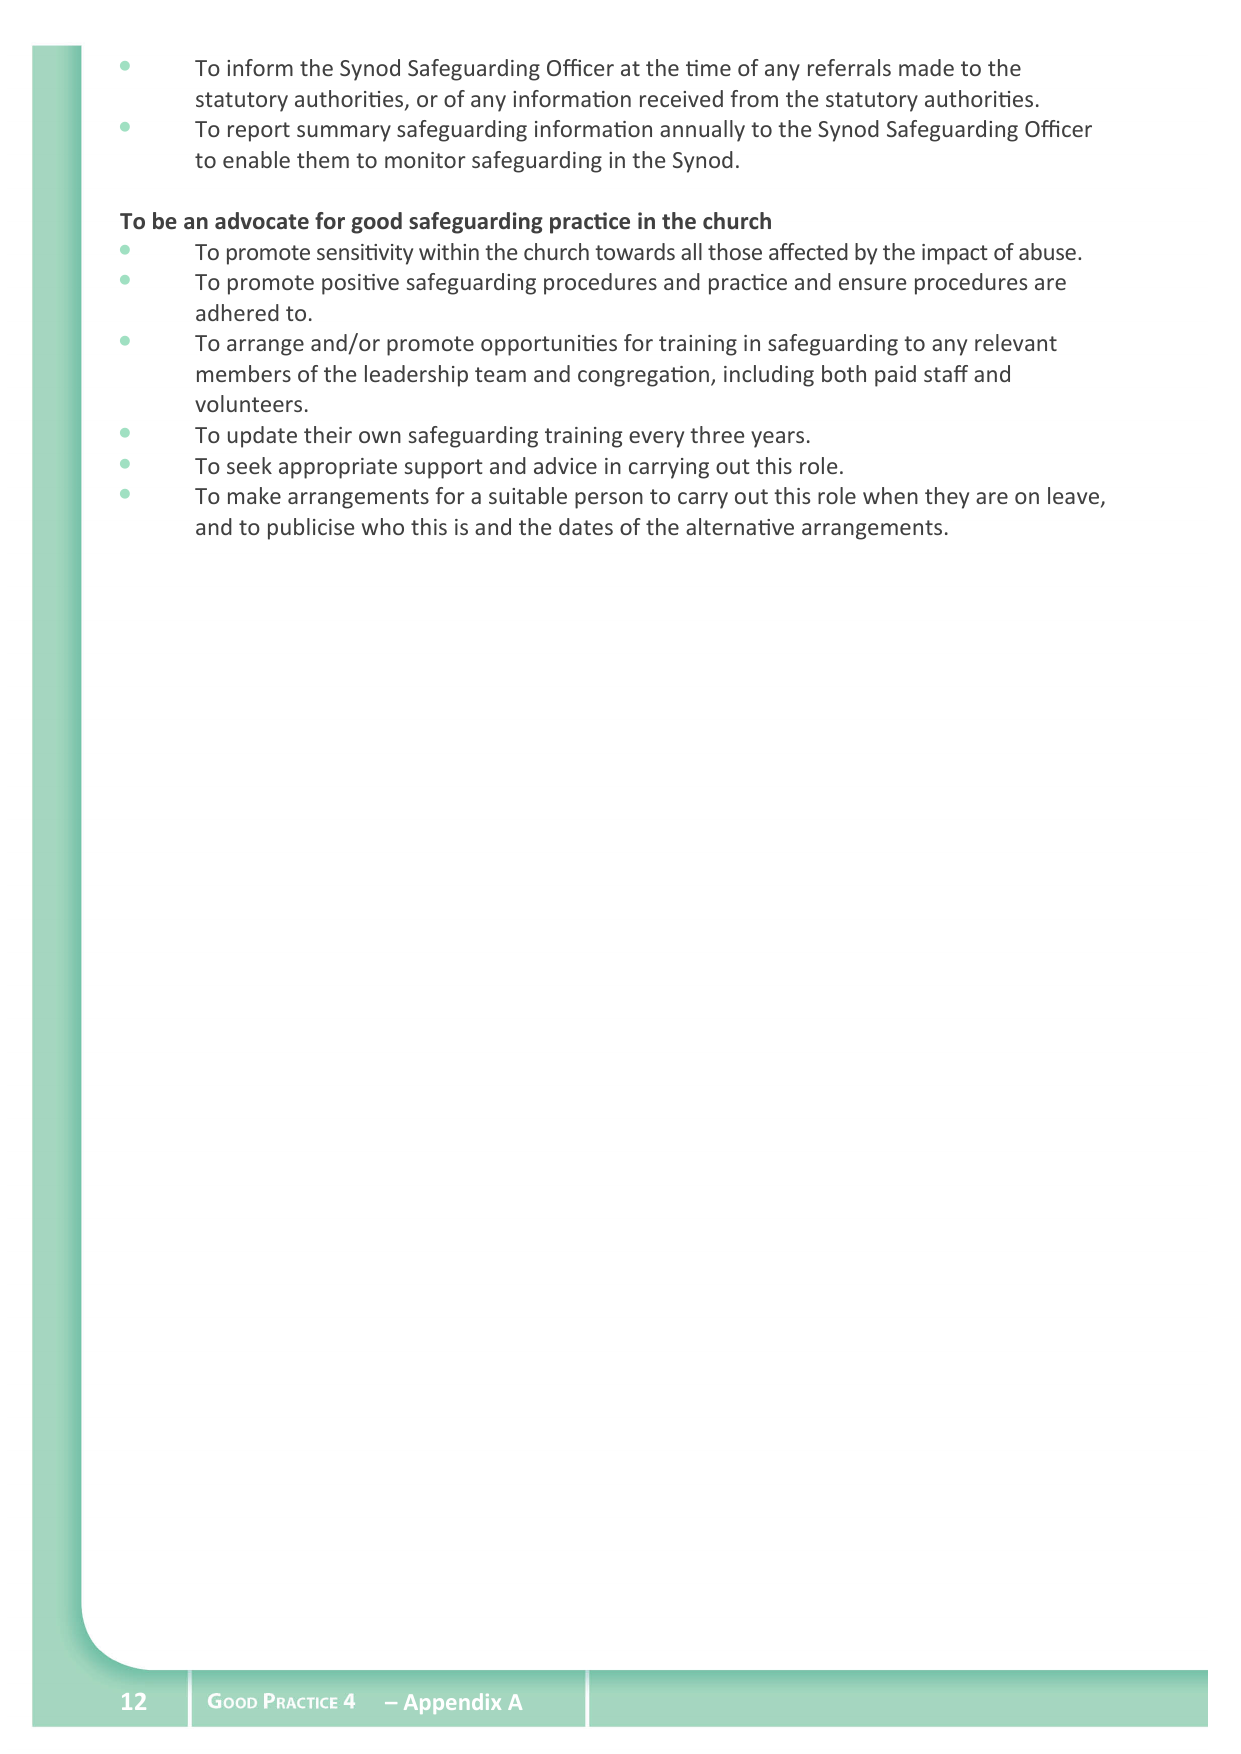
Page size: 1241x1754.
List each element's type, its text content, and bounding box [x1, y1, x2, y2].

text To promote positive safeguarding procedures and practice and ensure procedures are adhered to. [120, 266, 1120, 327]
text To seek appropriate support and advice in carrying out this role. [120, 450, 1120, 480]
text To be an advocate for good safeguarding practice in the church [120, 205, 1120, 236]
text To inform the Synod Safeguarding Officer at the time of any referrals made to the statutory authorities, or of any information received from the statutory authorities. [120, 52, 1120, 113]
text To report summary safeguarding information annually to the Synod Safeguarding Officer to enable them to monitor safeguarding in the Synod. [120, 113, 1120, 175]
text To arrange and/or promote opportunities for training in safeguarding to any relevant members of the leadership team and congregation, including both paid staff and volunteers. [120, 327, 1120, 419]
text To update their own safeguarding training every three years. [120, 419, 1120, 450]
text To make arrangements for a suitable person to carry out this role when they are on leave, and to publicise who this is and the dates of the alternative arrangements. [120, 480, 1120, 542]
picture [7, 22, 1208, 1750]
text To promote sensitivity within the church towards all those affected by the impact of abuse. [120, 236, 1120, 266]
